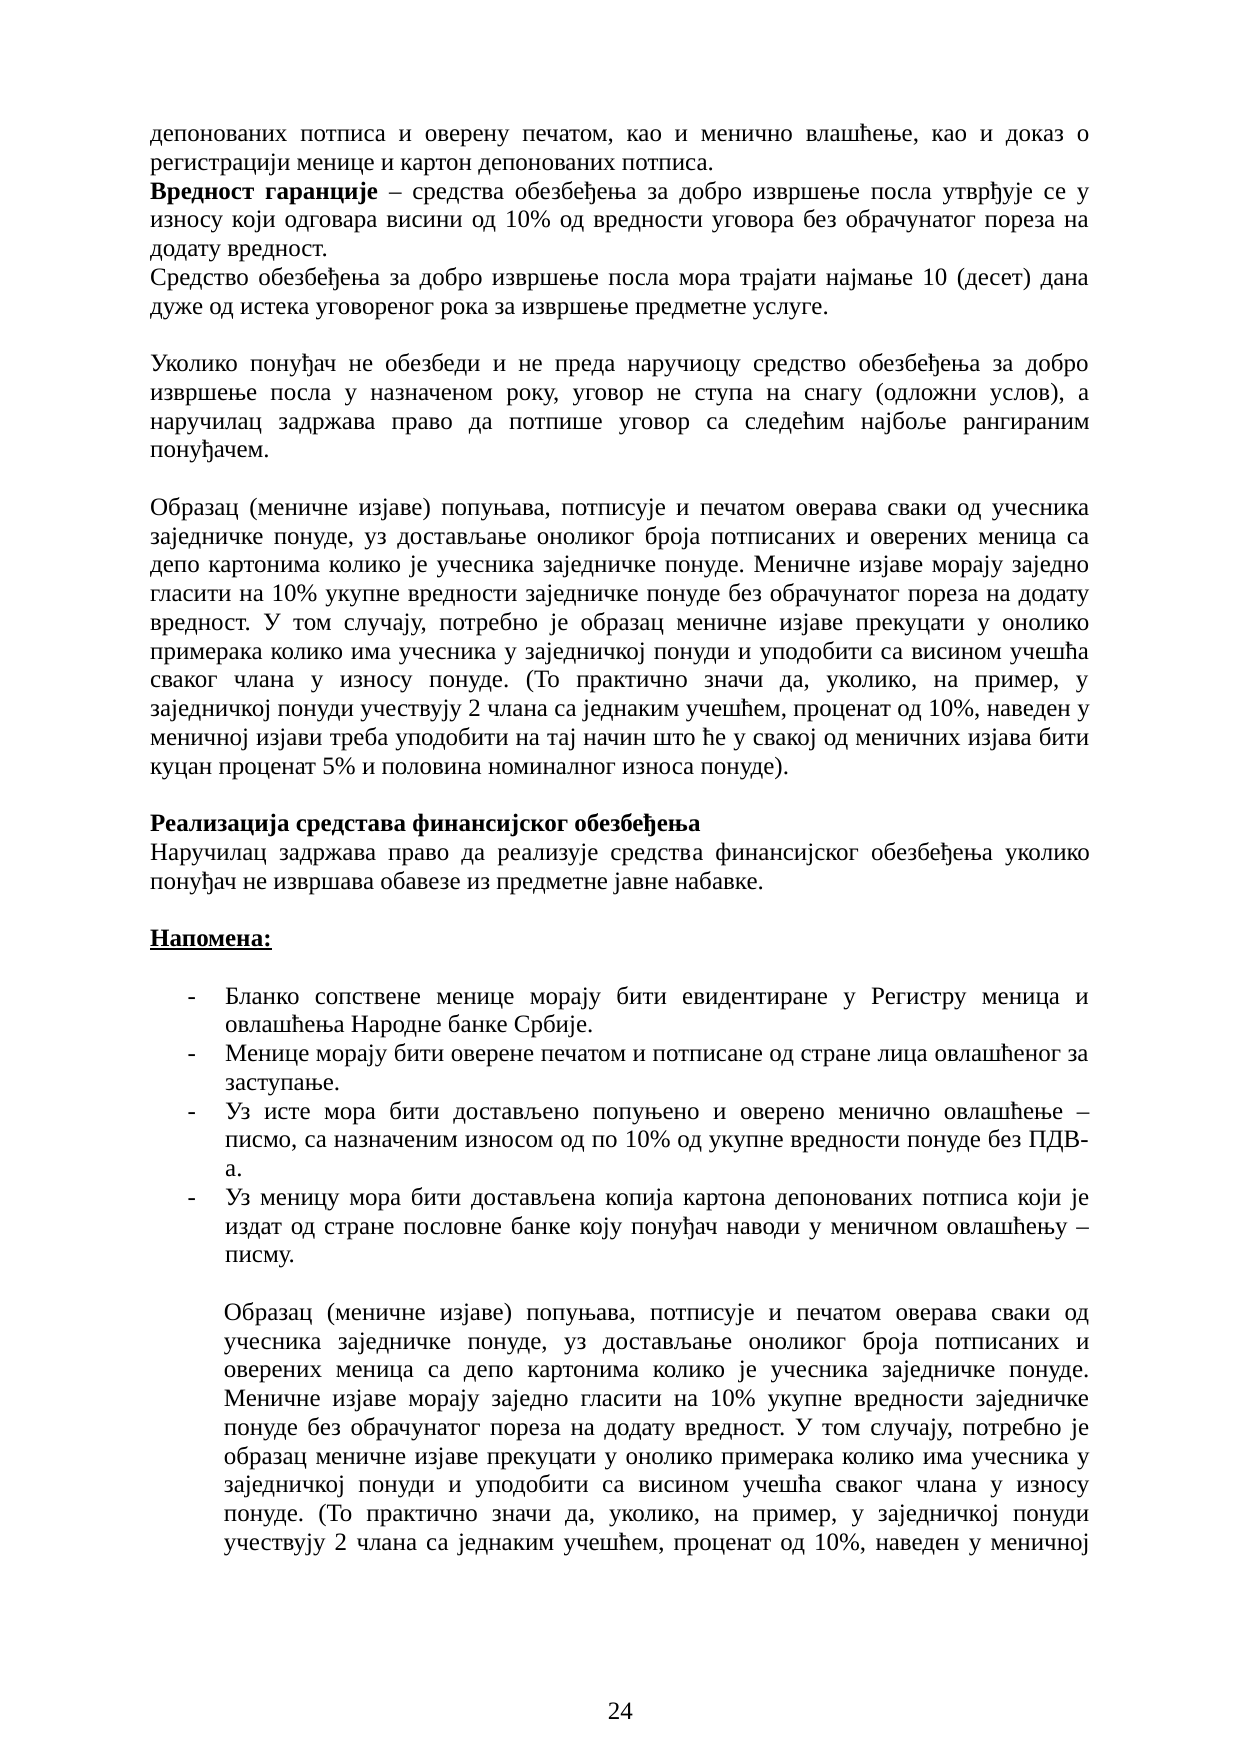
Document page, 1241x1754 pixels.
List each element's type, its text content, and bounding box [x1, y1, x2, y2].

list Уз исте мора бити достављено попуњено и оверено менично овлашћење – писмо, са назначеним износом од по 10% од укупне вредности понуде без ПДВ-а. [187, 1096, 1090, 1182]
list Уз меницу мора бити достављена копија картона депонованих потписа који је издат од стране пословне банке коју понуђач наводи у меничном овлашћењу – писму. [187, 1182, 1090, 1268]
text Средство обезбеђења за добро извршење посла мора трајати најмање 10 (десет) дана дуже од истека уговореног рока за извршење предметне услуге. [150, 262, 1090, 319]
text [150, 118, 1090, 176]
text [224, 1297, 1090, 1556]
text Вредност гаранције – средства обезбеђења за добро извршење посла утврђује се у износу који одговара висини од 10% од вредности уговора без обрачунатог пореза на додату вредност. [150, 176, 1090, 262]
list Бланко сопствене менице морају бити евидентиране у Регистру меница и овлашћења Народне банке Србије. [187, 981, 1090, 1038]
text Наручилац задржава право да реализује средствa финансијског обезбеђења уколико понуђач не извршава обавезе из предметне јавне набавке. [150, 837, 1090, 894]
text Напомена: [150, 923, 1090, 952]
list Менице морају бити оверене печатом и потписане од стране лица овлашћеног за заступање. [187, 1038, 1090, 1096]
text Реализација средстaва финансијског обезбеђењa [150, 808, 1090, 837]
text Уколико понуђач не обезбеди и не преда наручиоцу средство обезбеђења за добро извршење посла у назначеном року, уговор не ступа на снагу (одложни услов), а наручилац задржава право да потпише уговор са следећим најбоље рангираним понуђачем. [150, 348, 1090, 463]
